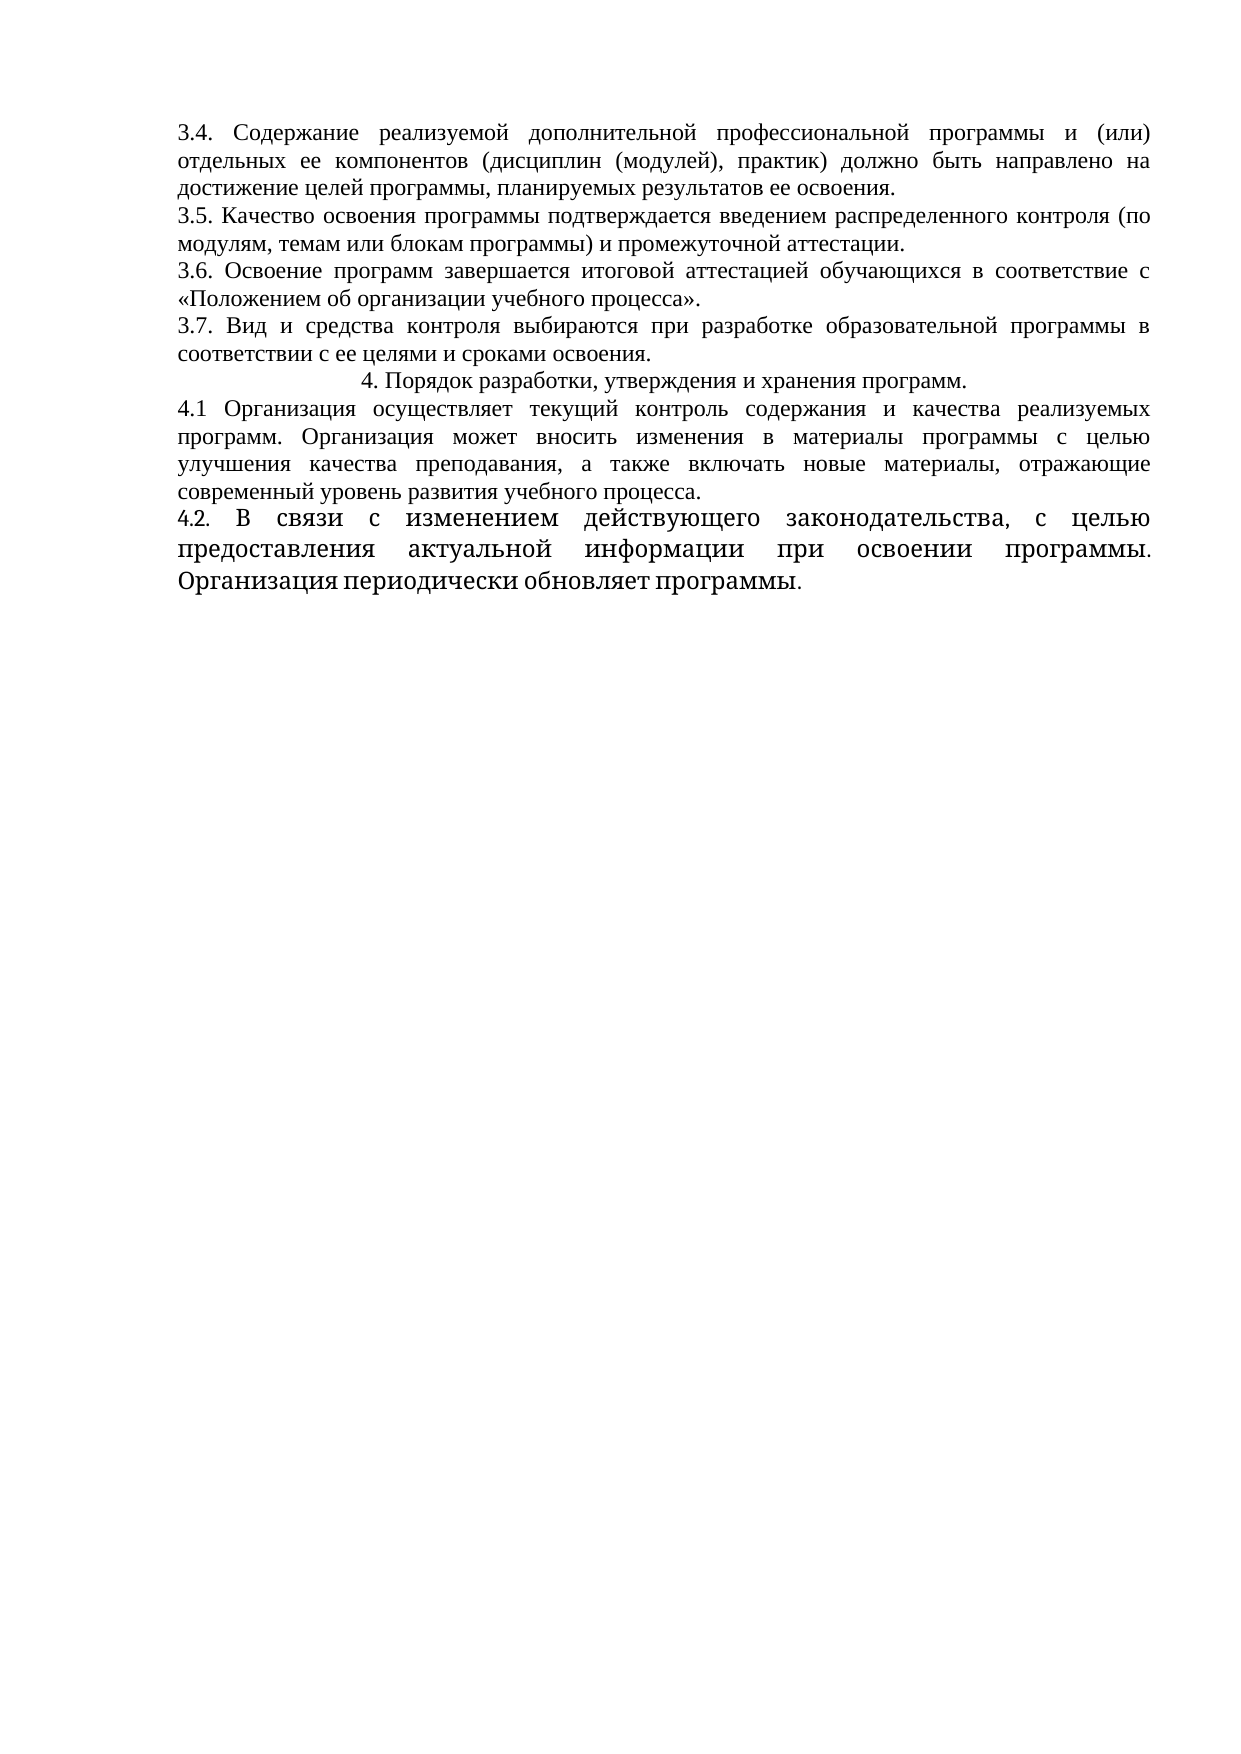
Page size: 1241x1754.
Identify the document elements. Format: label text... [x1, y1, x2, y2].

text 4. Порядок разработки, утверждения и хранения программ. [177, 367, 1152, 394]
text 4.2. В связи с изменением действующего законодательства, с целью предоставления актуальной информации при освоении программы. Организация периодически обновляет программы. [177, 504, 1152, 596]
text 4.1 Организация осуществляет текущий контроль содержания и качества реализуемых программ. Организация может вносить изменения в материалы программы с целью улучшения качества преподавания, а также включать новые материалы, отражающие современный уровень развития учебного процесса. [177, 394, 1152, 504]
text 3.5. Качество освоения программы подтверждается введением распределенного контроля (по модулям, темам или блокам программы) и промежуточной аттестации. [177, 201, 1152, 256]
text 3.7. Вид и средства контроля выбираются при разработке образовательной программы в соответствии с ее целями и сроками освоения. [177, 311, 1152, 367]
text 3.6. Освоение программ завершается итоговой аттестацией обучающихся в соответствие с «Положением об организации учебного процесса». [177, 256, 1152, 311]
text 3.4. Содержание реализуемой дополнительной профессиональной программы и (или) отдельных ее компонентов (дисциплин (модулей), практик) должно быть направлено на достижение целей программы, планируемых результатов ее освоения. [177, 118, 1152, 201]
